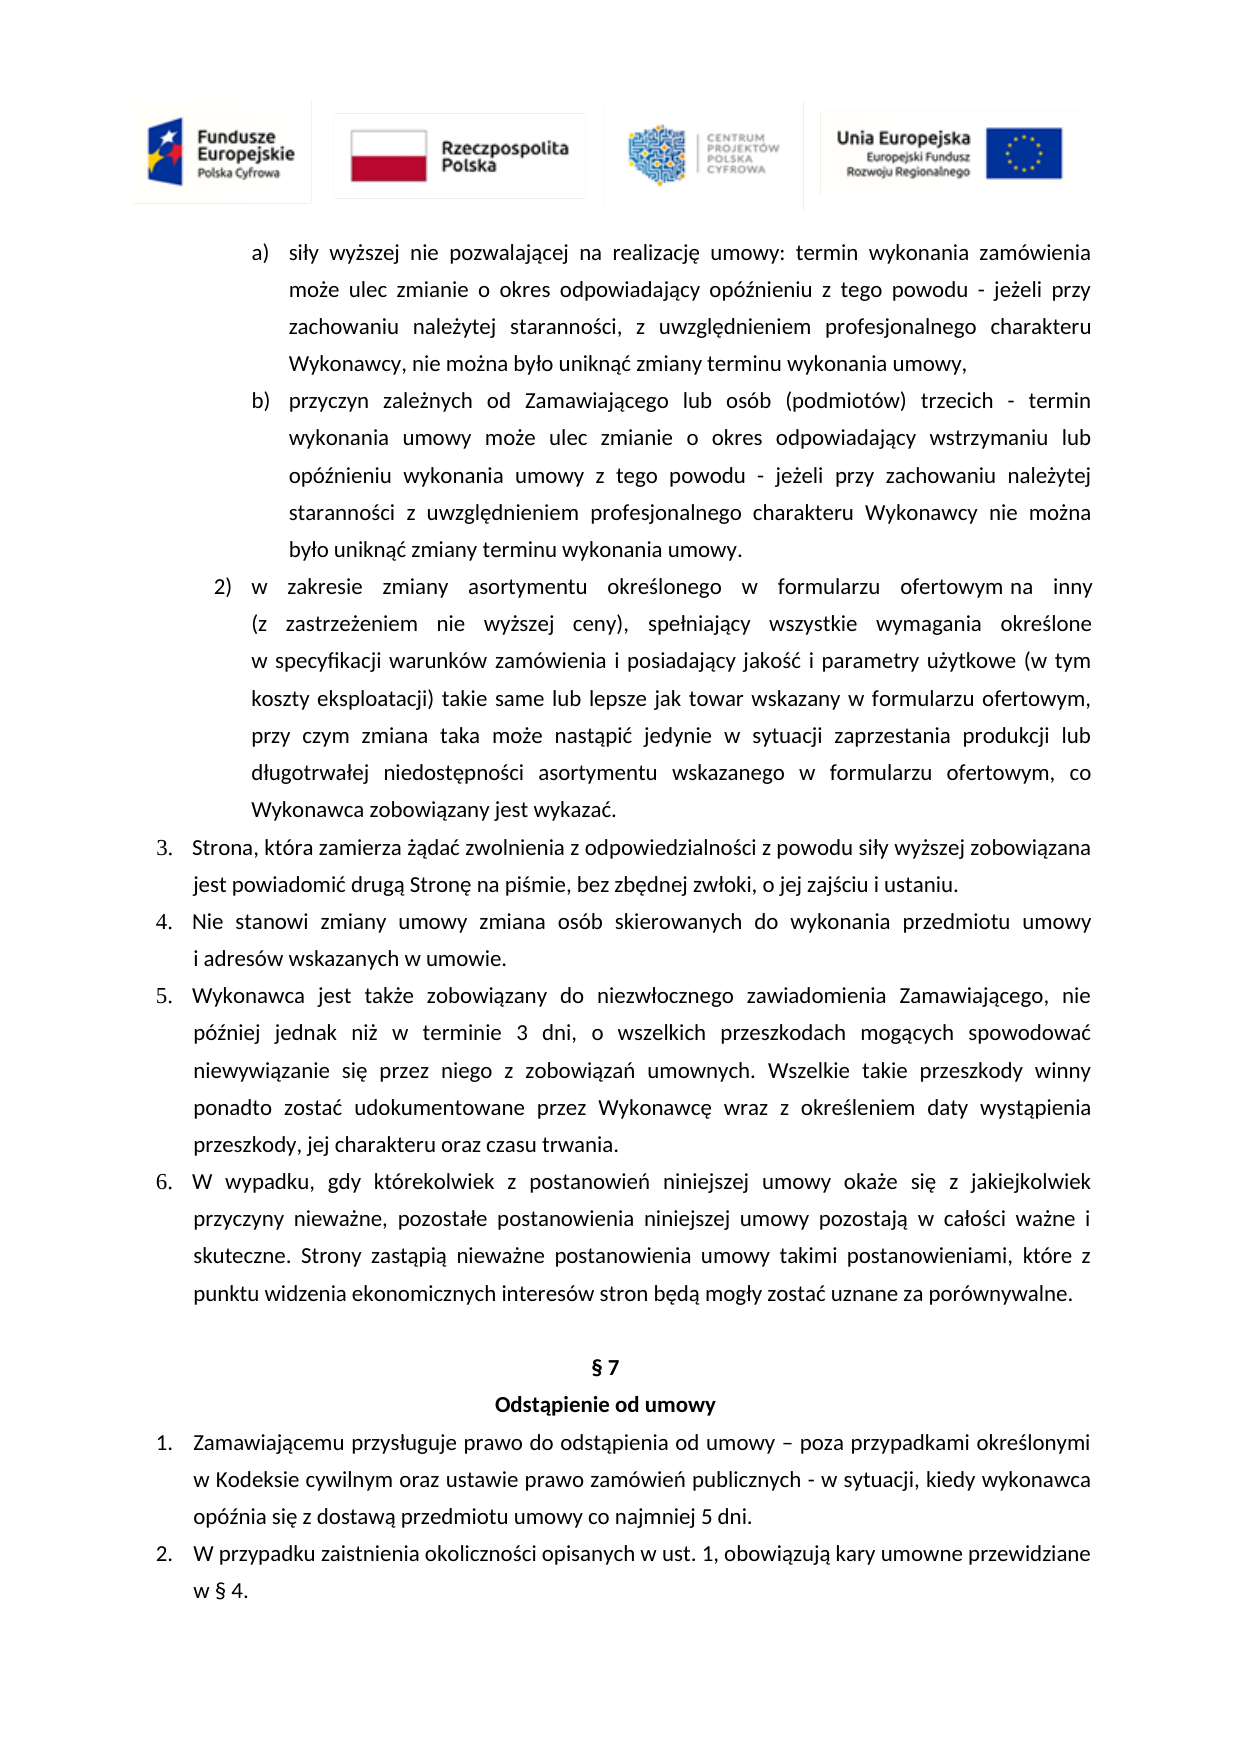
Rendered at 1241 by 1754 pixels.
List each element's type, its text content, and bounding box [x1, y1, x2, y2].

list Wykonawca jest także zobowiązany do niezwłocznego zawiadomienia Zamawiającego, nie później jednak niż w terminie 3 dni, o wszelkich przeszkodach mogących spowodować niewywiązanie się przez niego z zobowiązań umownych. Wszelkie takie przeszkody winny ponadto zostać udokumentowane przez Wykonawcę wraz z określeniem daty wystąpienia przeszkody, jej charakteru oraz czasu trwania. [156, 981, 1092, 1158]
list przyczyn zależnych od Zamawiającego lub osób (podmiotów) trzecich - termin wykonania umowy może ulec zmianie o okres odpowiadający wstrzymaniu lub opóźnieniu wykonania umowy z tego powodu - jeżeli przy zachowaniu należytej staranności z uwzględnieniem profesjonalnego charakteru Wykonawcy nie można było uniknąć zmiany terminu wykonania umowy. [251, 386, 1092, 563]
list Nie stanowi zmiany umowy zmiana osób skierowanych do wykonania przedmiotu umowy i adresów wskazanych w umowie. [156, 907, 1092, 972]
picture [132, 101, 1078, 210]
list W wypadku, gdy którekolwiek z postanowień niniejszej umowy okaże się z jakiejkolwiek przyczyny nieważne, pozostałe postanowienia niniejszej umowy pozostają w całości ważne i skuteczne. Strony zastąpią nieważne postanowienia umowy takimi postanowieniami, które z punktu widzenia ekonomicznych interesów stron będą mogły zostać uznane za porównywalne. [156, 1167, 1092, 1307]
list Strona, która zamierza żądać zwolnienia z odpowiedzialności z powodu siły wyższej zobowiązana jest powiadomić drugą Stronę na piśmie, bez zbędnej zwłoki, o jej zajściu i ustaniu. [156, 833, 1092, 898]
list w zakresie zmiany asortymentu określonego w formularzu ofertowym na inny (z zastrzeżeniem nie wyższej ceny), spełniający wszystkie wymagania określone w specyfikacji warunków zamówienia i posiadający jakość i parametry użytkowe (w tym koszty eksploatacji) takie same lub lepsze jak towar wskazany w formularzu ofertowym, przy czym zmiana taka może nastąpić jedynie w sytuacji zaprzestania produkcji lub długotrwałej niedostępności asortymentu wskazanego w formularzu ofertowym, co Wykonawca zobowiązany jest wykazać. [213, 572, 1092, 823]
list siły wyższej nie pozwalającej na realizację umowy: termin wykonania zamówienia może ulec zmianie o okres odpowiadający opóźnieniu z tego powodu - jeżeli przy zachowaniu należytej staranności, z uwzględnieniem profesjonalnego charakteru Wykonawcy, nie można było uniknąć zmiany terminu wykonania umowy, [251, 238, 1092, 377]
list W przypadku zaistnienia okoliczności opisanych w ust. 1, obowiązują kary umowne przewidziane w § 4. [156, 1539, 1092, 1604]
text Odstąpienie od umowy [118, 1390, 1092, 1418]
text § 7 [118, 1353, 1092, 1381]
list Zamawiającemu przysługuje prawo do odstąpienia od umowy – poza przypadkami określonymi w Kodeksie cywilnym oraz ustawie prawo zamówień publicznych - w sytuacji, kiedy wykonawca opóźnia się z dostawą przedmiotu umowy co najmniej 5 dni. [156, 1428, 1092, 1530]
